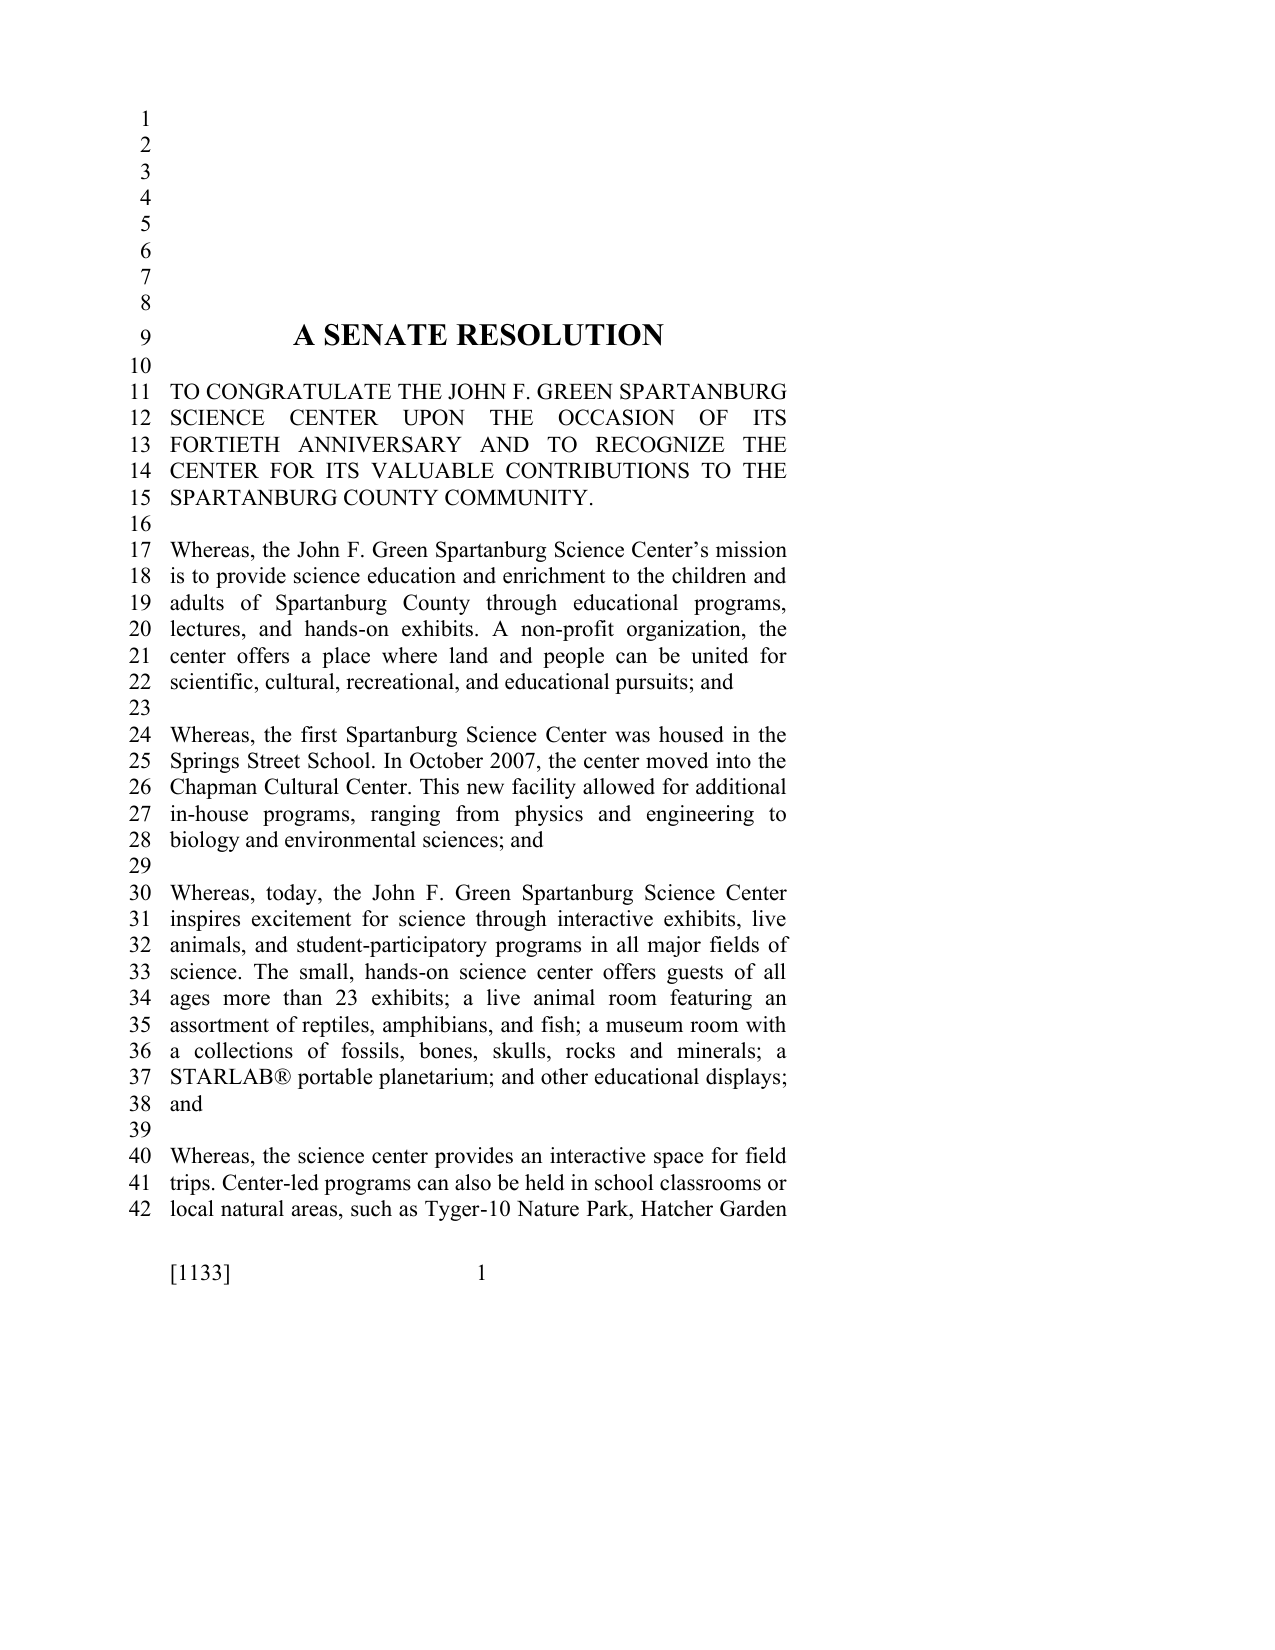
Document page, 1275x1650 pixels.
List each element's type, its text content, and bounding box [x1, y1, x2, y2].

text Whereas, the John F. Green Spartanburg Science Center’s mission is to provide science education and enrichment to the children and adults of Spartanburg County through educational programs, lectures, and hands-on exhibits. A non-profit organization, the center offers a place where land and people can be united for scientific, cultural, recreational, and educational pursuits; and [169, 536, 787, 694]
text Whereas, today, the John F. Green Spartanburg Science Center inspires excitement for science through interactive exhibits, live animals, and student-participatory programs in all major fields of science. The small, hands-on science center offers guests of all ages more than 23 exhibits; a live animal room featuring an assortment of reptiles, amphibians, and fish; a museum room with a collections of fossils, bones, skulls, rocks and minerals; a STARLAB® portable planetarium; and other educational displays; and [169, 879, 787, 1116]
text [169, 1142, 787, 1221]
text A SENATE RESOLUTION [169, 316, 787, 352]
text Whereas, the first Spartanburg Science Center was housed in the Springs Street School. In October 2007, the center moved into the Chapman Cultural Center. This new facility allowed for additional in-house programs, ranging from physics and engineering to biology and environmental sciences; and [169, 721, 787, 852]
text TO CONGRATULATE THE JOHN F. GREEN SPARTANBURG SCIENCE CENTER UPON THE OCCASION OF ITS FORTIETH ANNIVERSARY AND TO RECOGNIZE THE CENTER FOR ITS VALUABLE CONTRIBUTIONS TO THE SPARTANBURG COUNTY COMMUNITY. [169, 378, 787, 510]
